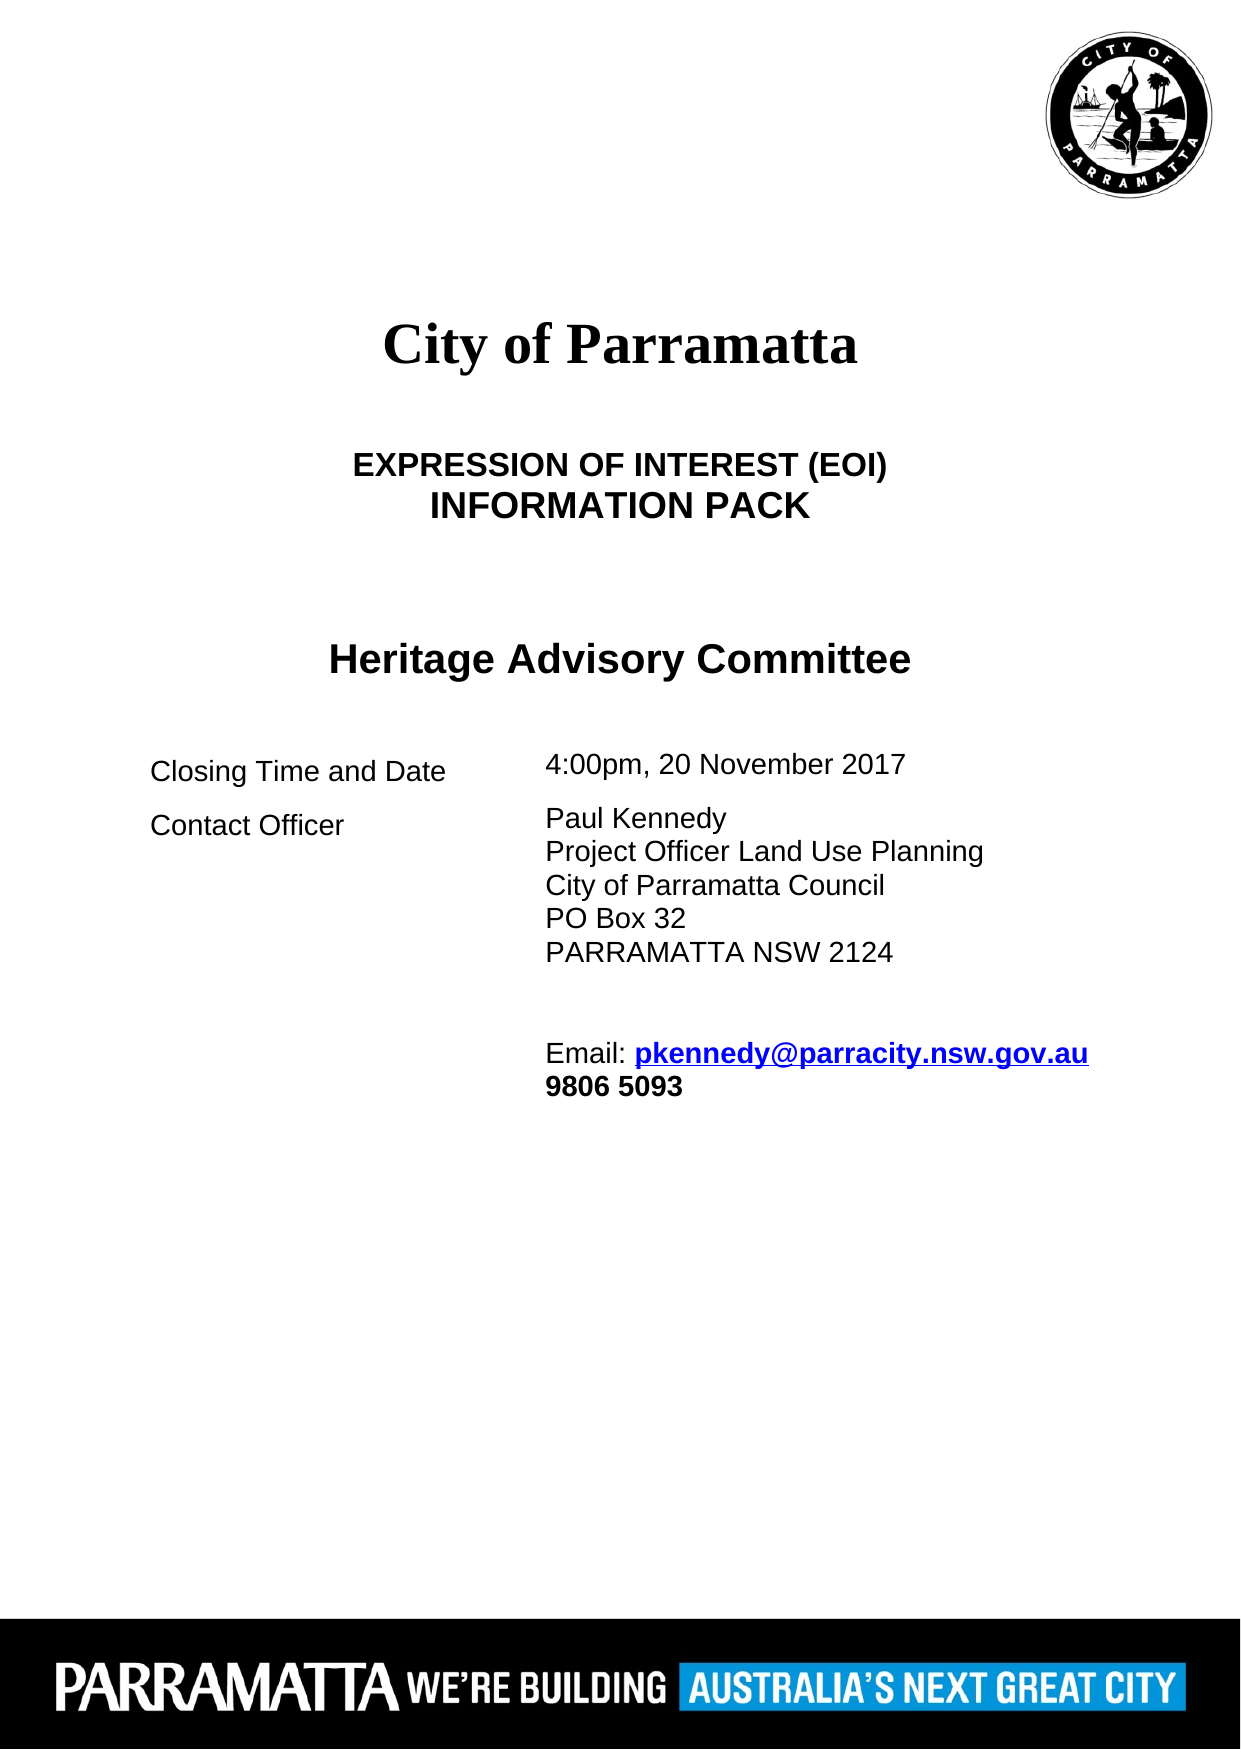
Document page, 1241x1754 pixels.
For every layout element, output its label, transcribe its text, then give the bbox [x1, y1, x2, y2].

table_cell Contact Officer [139, 801, 534, 1103]
text EXPRESSION OF INTEREST (EOI) [150, 445, 1090, 484]
table_cell Paul Kennedy Project Officer Land Use Planning City of Parramatta Council PO Box 32 PARRAMATTA NSW 2124 Email: pkennedy@parracity.nsw.gov.au 9806 5093 [534, 801, 1144, 1103]
table_header Closing Time and Date [139, 747, 534, 801]
picture [0, 0, 1241, 1749]
text Heritage Advisory Committee [150, 635, 1090, 683]
text City of Parramatta [150, 309, 1090, 376]
table_header 4:00pm, 20 November 2017 [534, 747, 1144, 801]
text INFORMATION PACK [150, 484, 1090, 527]
